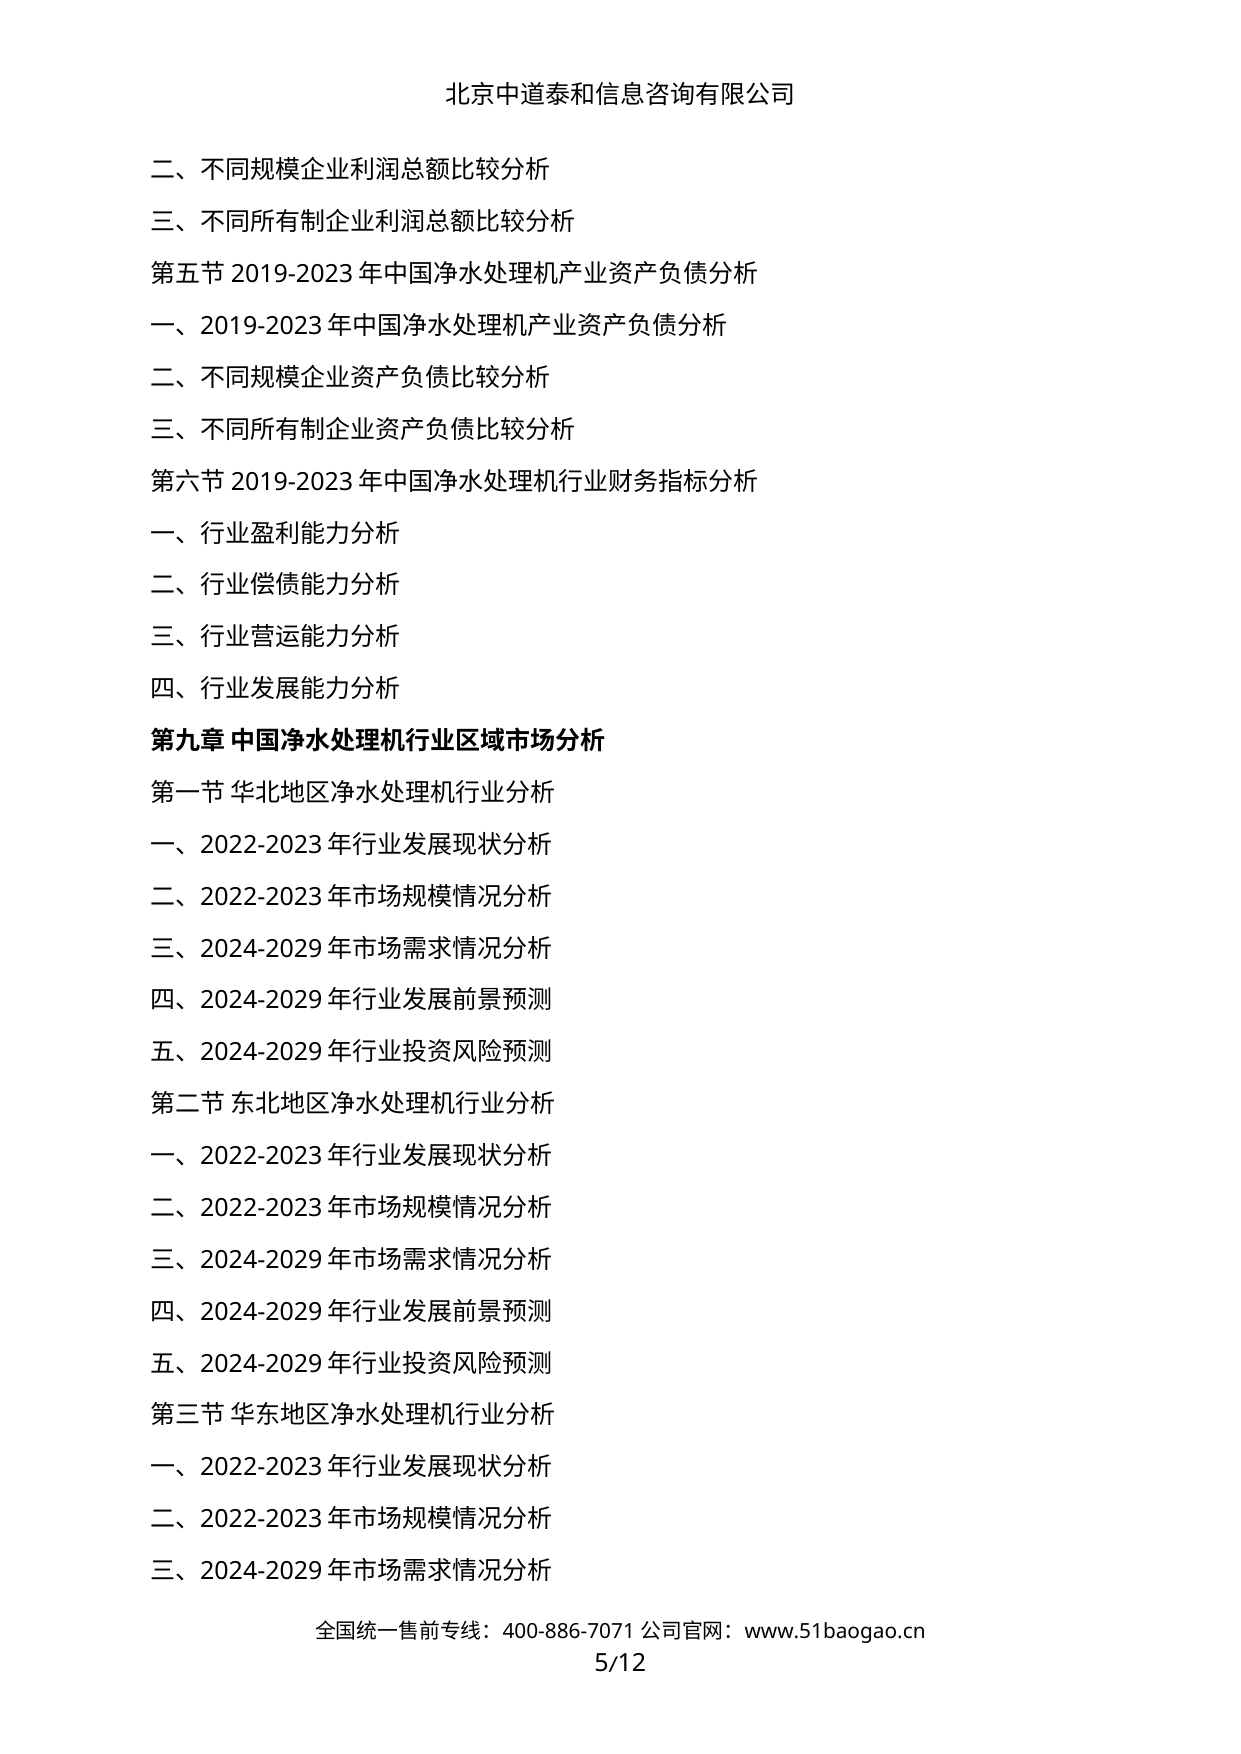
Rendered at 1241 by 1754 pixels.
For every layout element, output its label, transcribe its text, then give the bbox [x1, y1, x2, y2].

text 第九章 中国净水处理机行业区域市场分析 [150, 721, 1090, 757]
text 三、2024-2029年市场需求情况分析 [150, 1551, 1090, 1587]
text 三、不同所有制企业利润总额比较分析 [150, 202, 1090, 238]
text 二、2022-2023年市场规模情况分析 [150, 1187, 1090, 1224]
text 一、2022-2023年行业发展现状分析 [150, 1447, 1090, 1483]
text 三、不同所有制企业资产负债比较分析 [150, 409, 1090, 446]
text 三、2024-2029年市场需求情况分析 [150, 1239, 1090, 1276]
text 四、行业发展能力分析 [150, 669, 1090, 705]
text 二、2022-2023年市场规模情况分析 [150, 876, 1090, 912]
text 第三节 华东地区净水处理机行业分析 [150, 1395, 1090, 1431]
text 第一节 华北地区净水处理机行业分析 [150, 772, 1090, 809]
text 二、2022-2023年市场规模情况分析 [150, 1499, 1090, 1535]
text 三、2024-2029年市场需求情况分析 [150, 928, 1090, 964]
text 二、不同规模企业利润总额比较分析 [150, 150, 1090, 186]
text 一、2022-2023年行业发展现状分析 [150, 1136, 1090, 1172]
text 第五节 2019-2023年中国净水处理机产业资产负债分析 [150, 254, 1090, 290]
text 一、2019-2023年中国净水处理机产业资产负债分析 [150, 306, 1090, 342]
text 三、行业营运能力分析 [150, 617, 1090, 653]
text 第二节 东北地区净水处理机行业分析 [150, 1084, 1090, 1120]
text 一、行业盈利能力分析 [150, 513, 1090, 549]
text 第六节 2019-2023年中国净水处理机行业财务指标分析 [150, 461, 1090, 497]
text 二、不同规模企业资产负债比较分析 [150, 357, 1090, 394]
text 五、2024-2029年行业投资风险预测 [150, 1032, 1090, 1068]
text 四、2024-2029年行业发展前景预测 [150, 980, 1090, 1016]
text 一、2022-2023年行业发展现状分析 [150, 824, 1090, 861]
text 二、行业偿债能力分析 [150, 565, 1090, 601]
text 四、2024-2029年行业发展前景预测 [150, 1291, 1090, 1327]
text 五、2024-2029年行业投资风险预测 [150, 1343, 1090, 1379]
